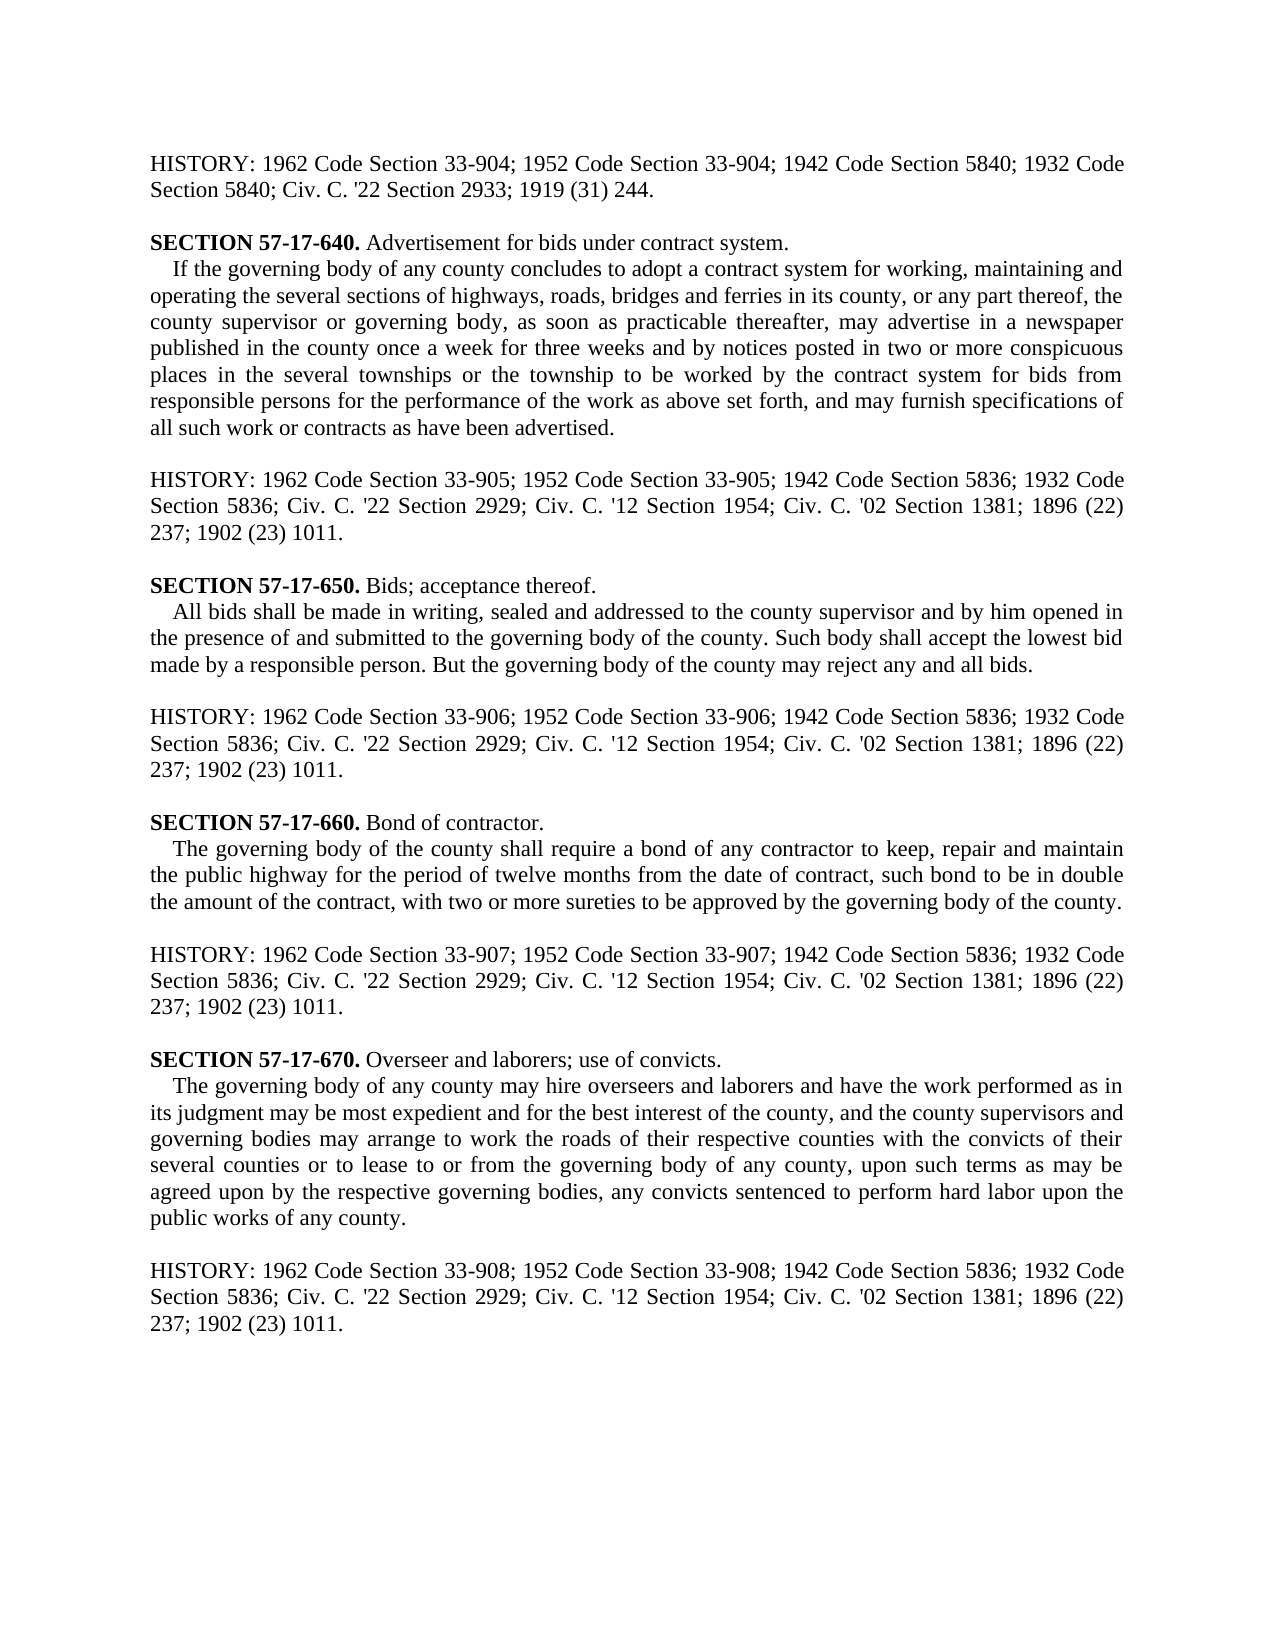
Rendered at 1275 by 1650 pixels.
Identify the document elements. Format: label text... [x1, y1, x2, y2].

text SECTION 57-17-640. Advertisement for bids under contract system. [150, 229, 1125, 255]
text HISTORY: 1962 Code Section 33-906; 1952 Code Section 33-906; 1942 Code Section 5836; 1932 Code Section 5836; Civ. C. '22 Section 2929; Civ. C. '12 Section 1954; Civ. C. '02 Section 1381; 1896 (22) 237; 1902 (23) 1011. [150, 703, 1125, 782]
text If the governing body of any county concludes to adopt a contract system for working, maintaining and operating the several sections of highways, roads, bridges and ferries in its county, or any part thereof, the county supervisor or governing body, as soon as practicable thereafter, may advertise in a newspaper published in the county once a week for three weeks and by notices posted in two or more conspicuous places in the several townships or the township to be worked by the contract system for bids from responsible persons for the performance of the work as above set forth, and may furnish specifications of all such work or contracts as have been advertised. [150, 255, 1125, 440]
text All bids shall be made in writing, sealed and addressed to the county supervisor and by him opened in the presence of and submitted to the governing body of the county. Such body shall accept the lowest bid made by a responsible person. But the governing body of the county may reject any and all bids. [150, 598, 1125, 677]
text The governing body of the county shall require a bond of any contractor to keep, repair and maintain the public highway for the period of twelve months from the date of contract, such bond to be in double the amount of the contract, with two or more sureties to be approved by the governing body of the county. [150, 835, 1125, 914]
text The governing body of any county may hire overseers and laborers and have the work performed as in its judgment may be most expedient and for the best interest of the county, and the county supervisors and governing bodies may arrange to work the roads of their respective counties with the convicts of their several counties or to lease to or from the governing body of any county, upon such terms as may be agreed upon by the respective governing bodies, any convicts sentenced to perform hard labor upon the public works of any county. [150, 1072, 1125, 1231]
text SECTION 57-17-670. Overseer and laborers; use of convicts. [150, 1046, 1125, 1072]
text SECTION 57-17-650. Bids; acceptance thereof. [150, 572, 1125, 598]
text HISTORY: 1962 Code Section 33-904; 1952 Code Section 33-904; 1942 Code Section 5840; 1932 Code Section 5840; Civ. C. '22 Section 2933; 1919 (31) 244. [150, 150, 1125, 203]
text HISTORY: 1962 Code Section 33-907; 1952 Code Section 33-907; 1942 Code Section 5836; 1932 Code Section 5836; Civ. C. '22 Section 2929; Civ. C. '12 Section 1954; Civ. C. '02 Section 1381; 1896 (22) 237; 1902 (23) 1011. [150, 941, 1125, 1020]
text HISTORY: 1962 Code Section 33-905; 1952 Code Section 33-905; 1942 Code Section 5836; 1932 Code Section 5836; Civ. C. '22 Section 2929; Civ. C. '12 Section 1954; Civ. C. '02 Section 1381; 1896 (22) 237; 1902 (23) 1011. [150, 466, 1125, 545]
text SECTION 57-17-660. Bond of contractor. [150, 809, 1125, 835]
text HISTORY: 1962 Code Section 33-908; 1952 Code Section 33-908; 1942 Code Section 5836; 1932 Code Section 5836; Civ. C. '22 Section 2929; Civ. C. '12 Section 1954; Civ. C. '02 Section 1381; 1896 (22) 237; 1902 (23) 1011. [150, 1257, 1125, 1336]
